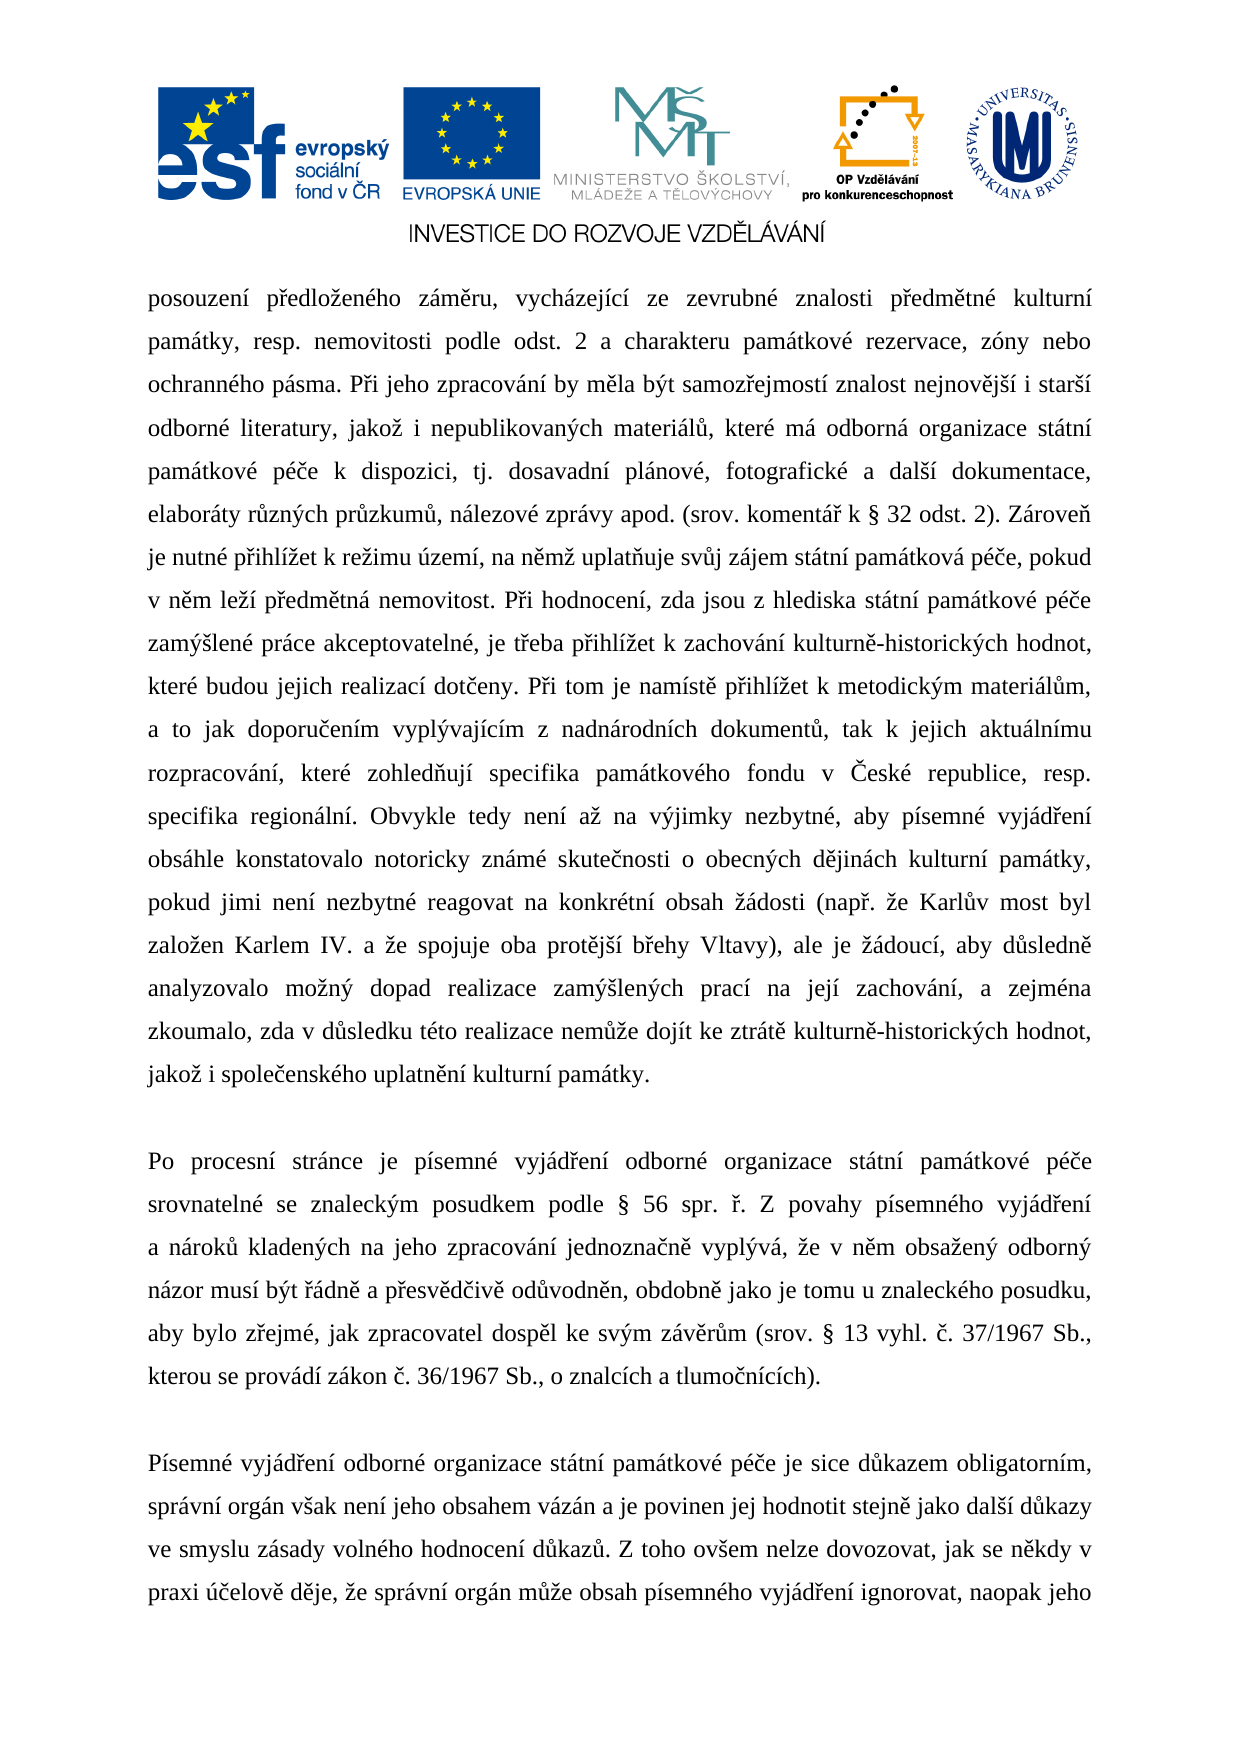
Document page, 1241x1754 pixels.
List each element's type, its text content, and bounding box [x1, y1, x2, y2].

text Po procesní stránce je písemné vyjádření odborné organizace státní památkové péče srovnatelné se znaleckým posudkem podle § 56 spr. ř. Z povahy písemného vyjádření a nároků kladených na jeho zpracování jednoznačně vyplývá, že v něm obsažený odborný názor musí být řádně a přesvědčivě odůvodněn, obdobně jako je tomu u znaleckého posudku, aby bylo zřejmé, jak zpracovatel dospěl ke svým závěrům (srov. § 13 vyhl. č. 37/1967 Sb., kterou se provádí zákon č. 36/1967 Sb., o znalcích a tlumočnících). [148, 1146, 1093, 1390]
picture [147, 73, 1091, 256]
